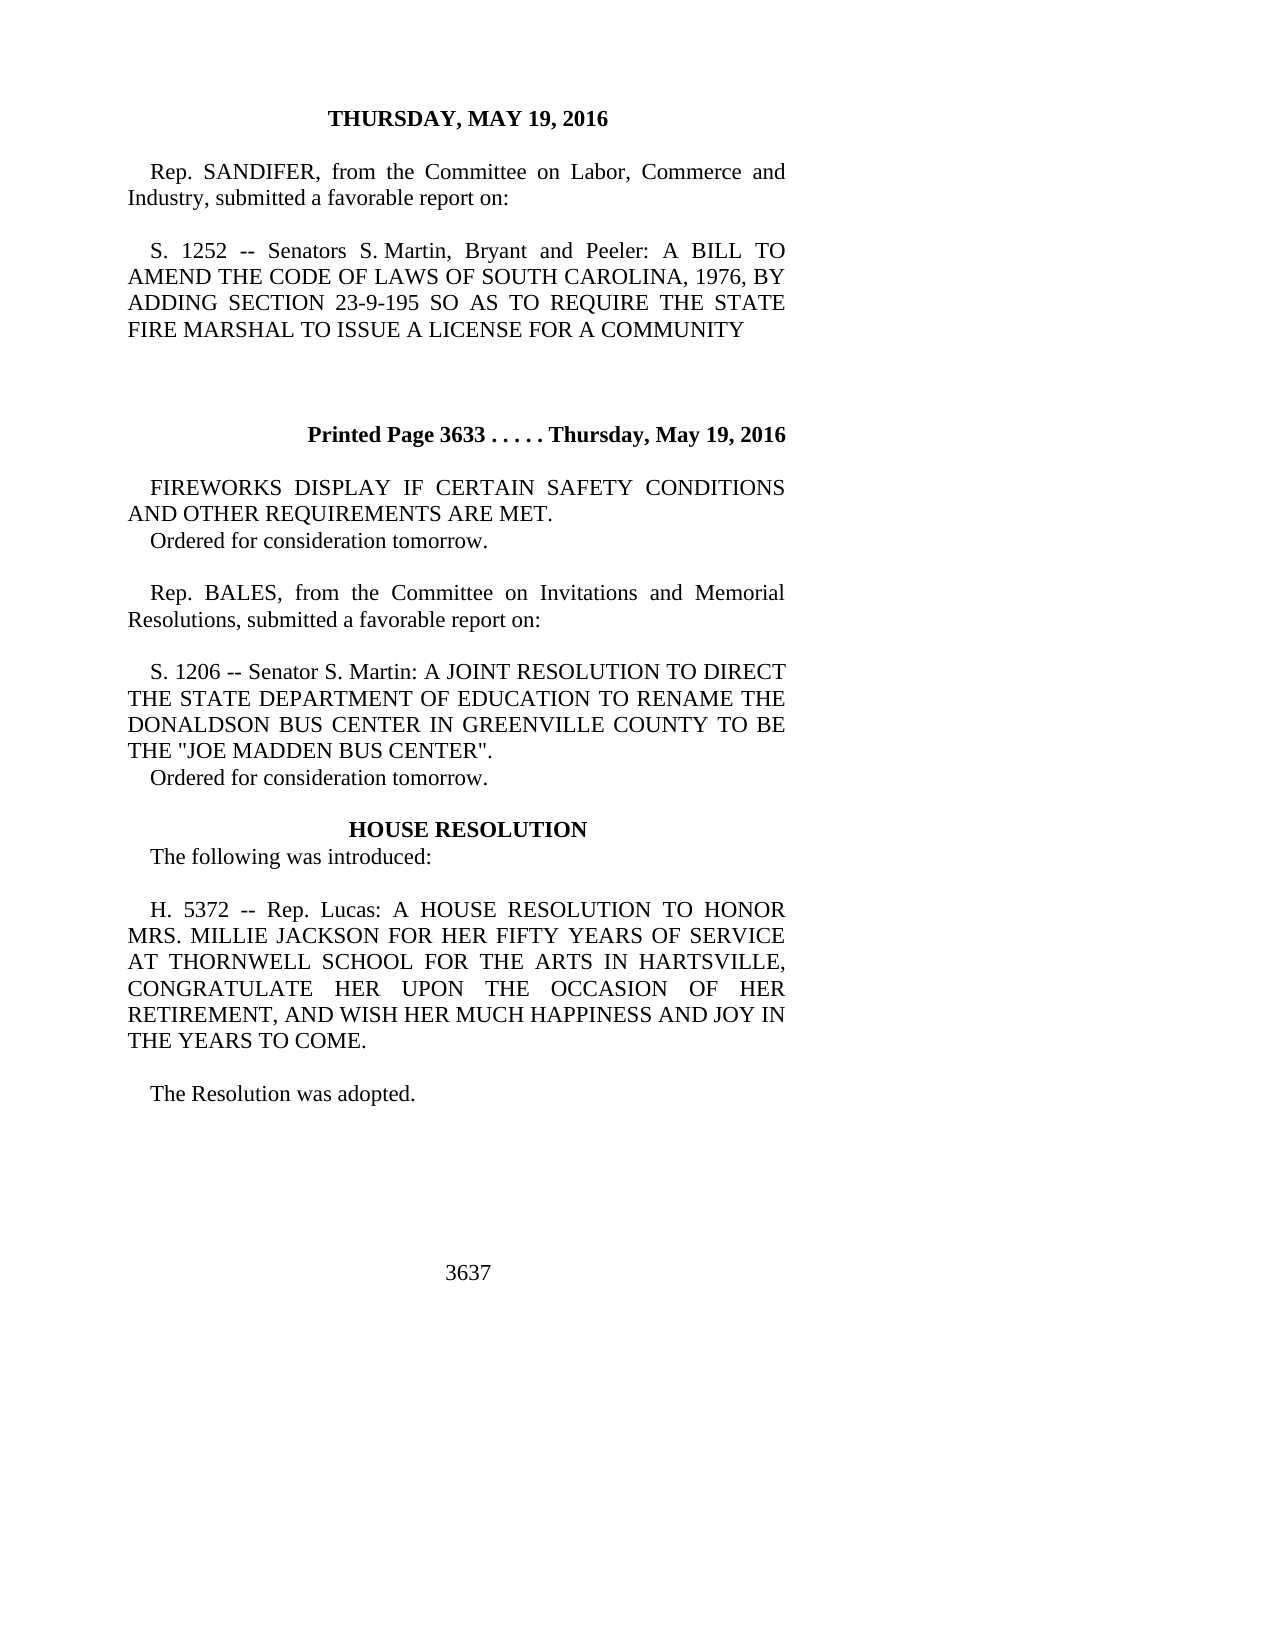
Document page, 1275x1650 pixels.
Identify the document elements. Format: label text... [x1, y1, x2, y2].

text The Resolution was adopted. [127, 1080, 786, 1106]
text Rep. SANDIFER, from the Committee on Labor, Commerce and Industry, submitted a favorable report on: [127, 158, 786, 210]
text The following was introduced: [127, 843, 786, 869]
text H. 5372 -- Rep. Lucas: A HOUSE RESOLUTION TO HONOR MRS. MILLIE JACKSON FOR HER FIFTY YEARS OF SERVICE AT THORNWELL SCHOOL FOR THE ARTS IN HARTSVILLE, CONGRATULATE HER UPON THE OCCASION OF HER RETIREMENT, AND WISH HER MUCH HAPPINESS AND JOY IN THE YEARS TO COME. [127, 896, 786, 1054]
text S. 1252 -- Senators S. Martin, Bryant and Peeler: A BILL TO AMEND THE CODE OF LAWS OF SOUTH CAROLINA, 1976, BY ADDING SECTION 23-9-195 SO AS TO REQUIRE THE STATE FIRE MARSHAL TO ISSUE A LICENSE FOR A COMMUNITY [127, 237, 786, 342]
text Rep. BALES, from the Committee on Invitations and Memorial Resolutions, submitted a favorable report on: [127, 579, 786, 632]
text Ordered for consideration tomorrow. [127, 527, 786, 553]
text S. 1206 -- Senator S. Martin: A JOINT RESOLUTION TO DIRECT THE STATE DEPARTMENT OF EDUCATION TO RENAME THE DONALDSON BUS CENTER IN GREENVILLE COUNTY TO BE THE "JOE MADDEN BUS CENTER". [127, 658, 786, 764]
text FIREWORKS DISPLAY IF CERTAIN SAFETY CONDITIONS AND OTHER REQUIREMENTS ARE MET. [127, 474, 786, 527]
text Ordered for consideration tomorrow. [127, 764, 786, 790]
text Printed Page 3633 . . . . . Thursday, May 19, 2016 [127, 421, 786, 448]
text HOUSE RESOLUTION [127, 817, 786, 843]
